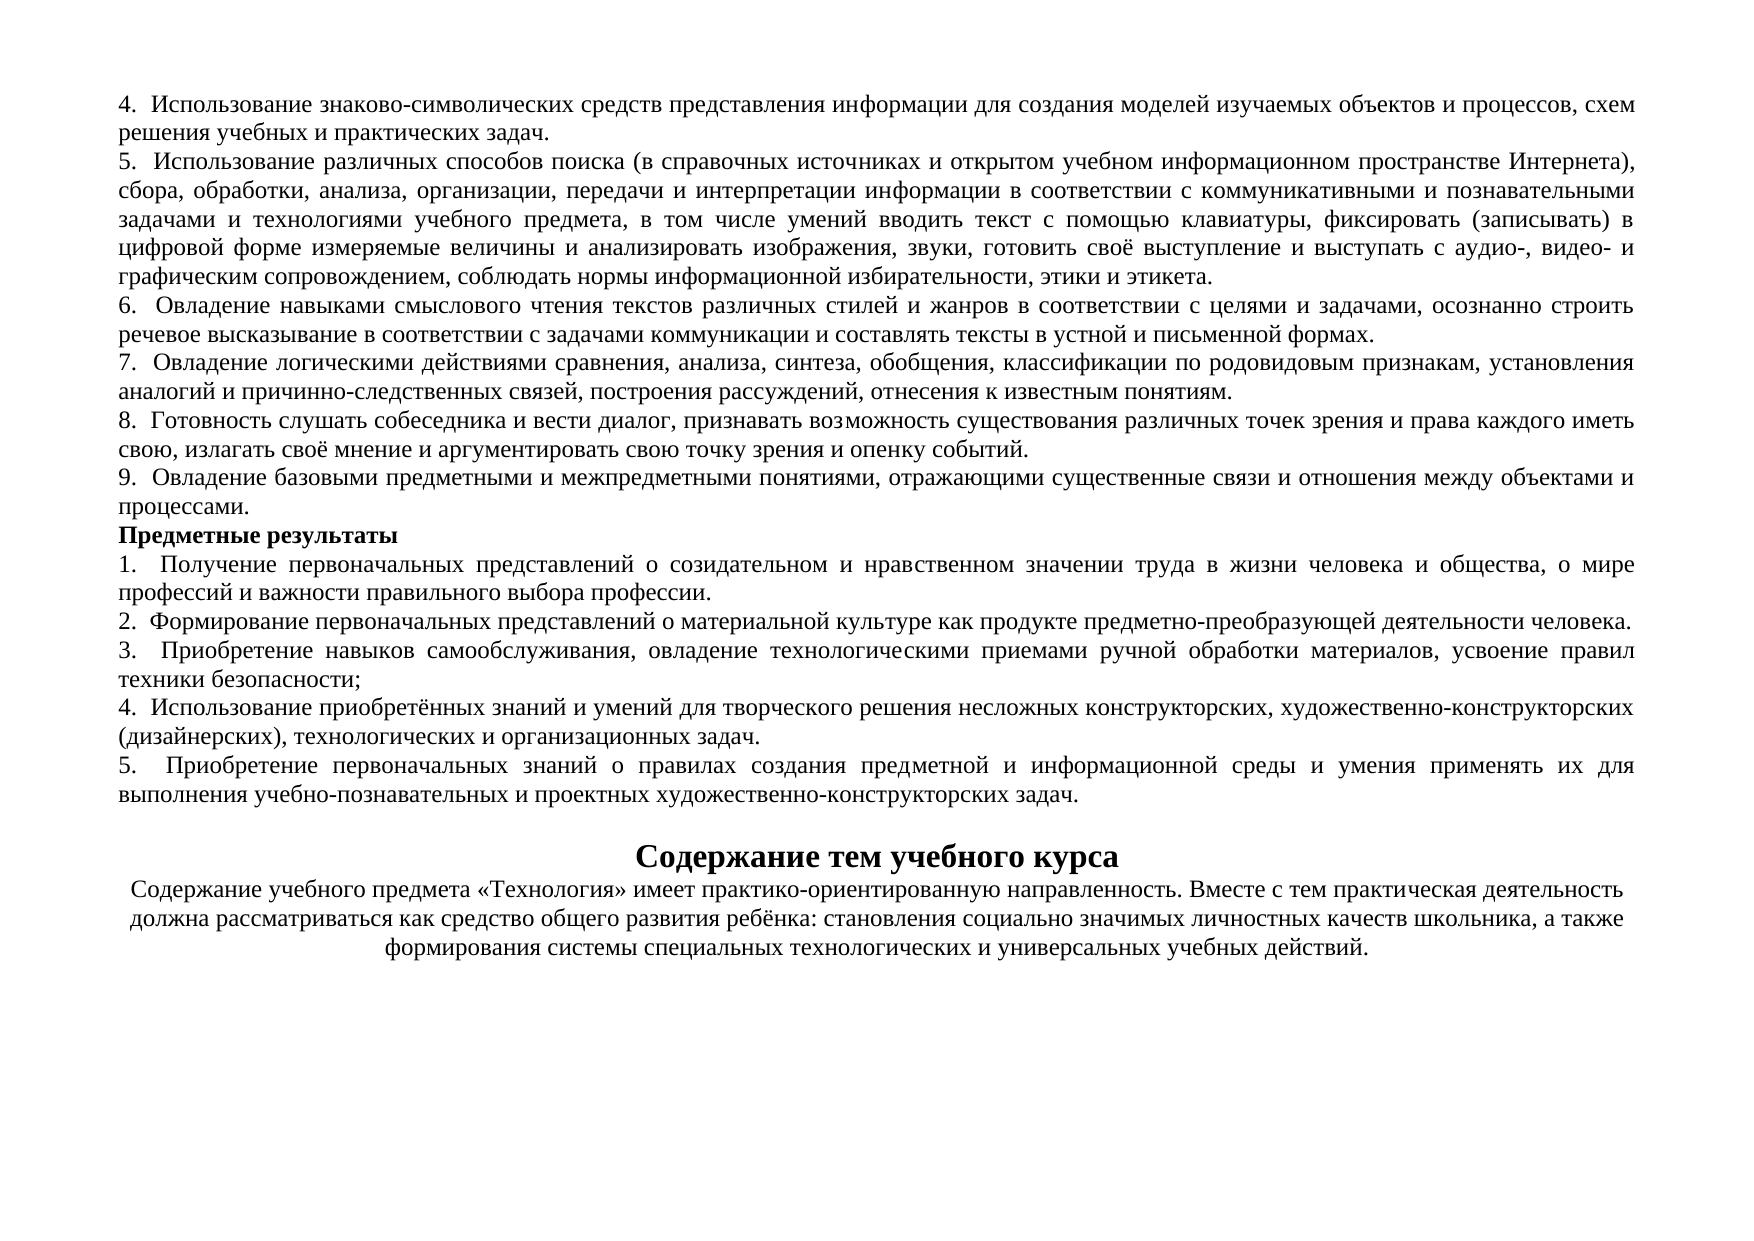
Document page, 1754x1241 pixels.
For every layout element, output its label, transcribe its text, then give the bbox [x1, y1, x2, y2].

text 5. Приобретение первоначальных знаний о правилах создания предметной и информационной среды и умения применять их для выполнения учебно-познавательных и проектных художественно-конструкторских задач. [118, 750, 1636, 807]
text 4. Использование знаково-символических средств представления информации для создания моделей изучаемых объектов и процессов, схем решения учебных и практических задач. [118, 89, 1636, 146]
text 9. Овладение базовыми предметными и межпредметными понятиями, отражающими существенные связи и отношения между объектами и процессами. [118, 462, 1636, 520]
text 8. Готовность слушать собеседника и вести диалог, признавать возможность существования различных точек зрения и права каждого иметь свою, излагать своё мнение и аргументировать свою точку зрения и опенку событий. [118, 405, 1636, 462]
text 2. Формирование первоначальных представлений о материальной культуре как продукте предметно-преобразующей деятельности человека. [118, 606, 1636, 635]
text 6. Овладение навыками смыслового чтения текстов различных стилей и жанров в соответствии с целями и задачами, осознанно строить речевое высказывание в соответствии с задачами коммуникации и составлять тексты в устной и письменной формах. [118, 290, 1636, 347]
text Содержание тем учебного курса [118, 836, 1636, 874]
text 3. Приобретение навыков самообслуживания, овладение технологическими приемами ручной обработки материалов, усвоение правил техники безопасности; [118, 635, 1636, 692]
text Содержание учебного предмета «Технология» имеет практико-ориентированную направленность. Вместе с тем практическая деятельность должна рассматриваться как средство общего развития ребёнка: становления социально значимых личностных качеств школьника, а также формирования системы специальных технологических и универсальных учебных действий. [118, 874, 1636, 961]
text 1. Получение первоначальных представлений о созидательном и нравственном значении труда в жизни человека и общества, о мире профессий и важности правильного выбора профессии. [118, 549, 1636, 606]
text 5. Использование различных способов поиска (в справочных источниках и открытом учебном информационном пространстве Интернета), сбора, обработки, анализа, организации, передачи и интерпретации информации в соответствии с коммуникативными и познавательными задачами и технологиями учебного предмета, в том числе умений вводить текст с помощью клавиатуры, фиксировать (записывать) в цифровой форме измеряемые величины и анализировать изображения, звуки, готовить своё выступление и выступать с аудио-, видео- и графическим сопровождением, соблюдать нормы информационной избирательности, этики и этикета. [118, 146, 1636, 290]
text 4. Использование приобретённых знаний и умений для творческого решения несложных конструкторских, художественно-конструкторских (дизайнерских), технологических и организационных задач. [118, 692, 1636, 750]
text 7. Овладение логическими действиями сравнения, анализа, синтеза, обобщения, классификации по родовидовым признакам, установления аналогий и причинно-следственных связей, построения рассуждений, отнесения к известным понятиям. [118, 347, 1636, 405]
text Предметные результаты [118, 520, 1636, 549]
